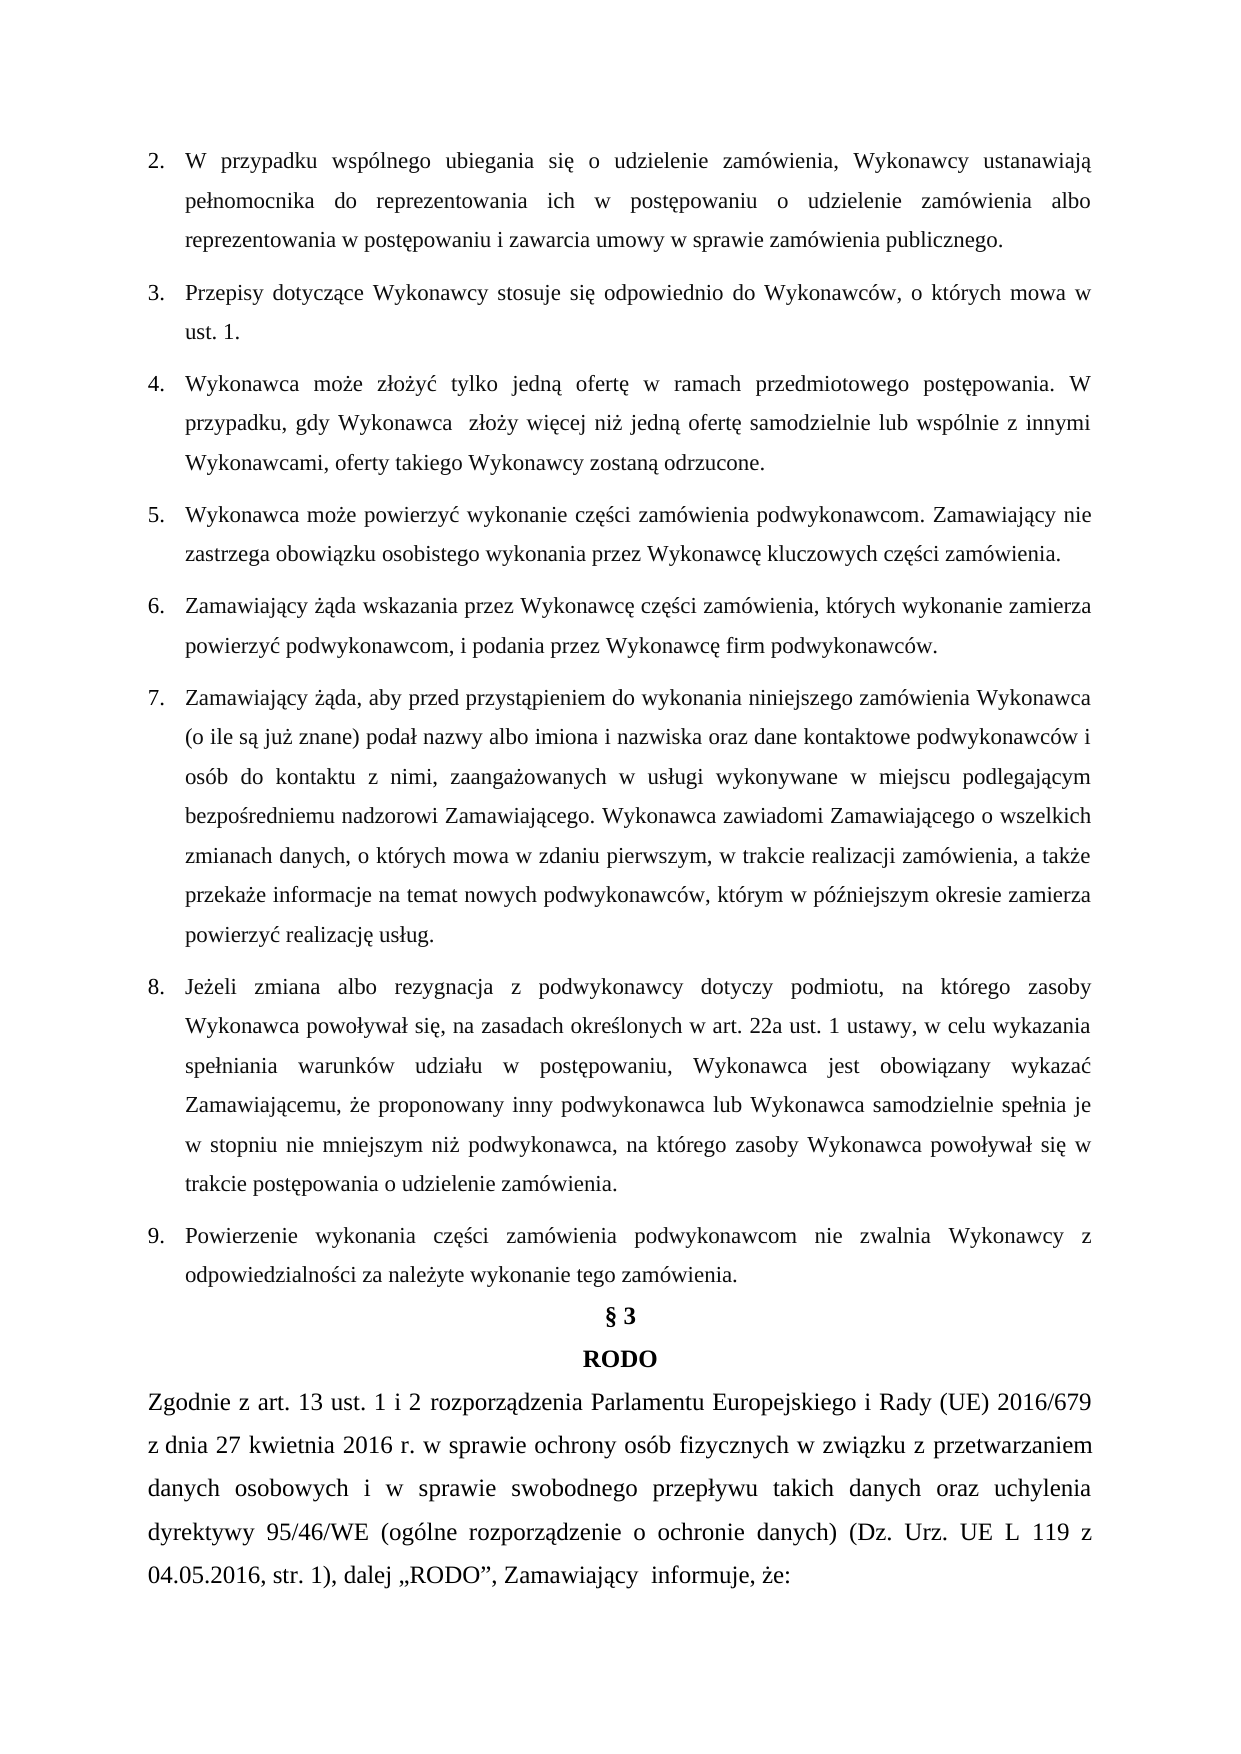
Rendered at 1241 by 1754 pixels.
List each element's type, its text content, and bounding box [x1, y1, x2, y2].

list Powierzenie wykonania części zamówienia podwykonawcom nie zwalnia Wykonawcy z odpowiedzialności za należyte wykonanie tego zamówienia. [148, 1222, 1093, 1288]
text Zgodnie z art. 13 ust. 1 i 2 rozporządzenia Parlamentu Europejskiego i Rady (UE) 2016/679 z dnia 27 kwietnia 2016 r. w sprawie ochrony osób fizycznych w związku z przetwarzaniem danych osobowych i w sprawie swobodnego przepływu takich danych oraz uchylenia dyrektywy 95/46/WE (ogólne rozporządzenie o ochronie danych) (Dz. Urz. UE L 119 z 04.05.2016, str. 1), dalej „RODO”, Zamawiający informuje, że: [148, 1387, 1093, 1588]
list Przepisy dotyczące Wykonawcy stosuje się odpowiednio do Wykonawców, o których mowa w ust. 1. [148, 278, 1093, 344]
text § 3 [148, 1301, 1093, 1330]
list Zamawiający żąda wskazania przez Wykonawcę części zamówienia, których wykonanie zamierza powierzyć podwykonawcom, i podania przez Wykonawcę firm podwykonawców. [148, 592, 1093, 658]
list W przypadku wspólnego ubiegania się o udzielenie zamówienia, Wykonawcy ustanawiają pełnomocnika do reprezentowania ich w postępowaniu o udzielenie zamówienia albo reprezentowania w postępowaniu i zawarcia umowy w sprawie zamówienia publicznego. [148, 148, 1093, 253]
text RODO [148, 1344, 1093, 1373]
list Wykonawca może złożyć tylko jedną ofertę w ramach przedmiotowego postępowania. W przypadku, gdy Wykonawca złoży więcej niż jedną ofertę samodzielnie lub wspólnie z innymi Wykonawcami, oferty takiego Wykonawcy zostaną odrzucone. [148, 370, 1093, 475]
list Jeżeli zmiana albo rezygnacja z podwykonawcy dotyczy podmiotu, na którego zasoby Wykonawca powoływał się, na zasadach określonych w art. 22a ust. 1 ustawy, w celu wykazania spełniania warunków udziału w postępowaniu, Wykonawca jest obowiązany wykazać Zamawiającemu, że proponowany inny podwykonawca lub Wykonawca samodzielnie spełnia je w stopniu nie mniejszym niż podwykonawca, na którego zasoby Wykonawca powoływał się w trakcie postępowania o udzielenie zamówienia. [148, 973, 1093, 1196]
list Wykonawca może powierzyć wykonanie części zamówienia podwykonawcom. Zamawiający nie zastrzega obowiązku osobistego wykonania przez Wykonawcę kluczowych części zamówienia. [148, 501, 1093, 567]
list Zamawiający żąda, aby przed przystąpieniem do wykonania niniejszego zamówienia Wykonawca (o ile są już znane) podał nazwy albo imiona i nazwiska oraz dane kontaktowe podwykonawców i osób do kontaktu z nimi, zaangażowanych w usługi wykonywane w miejscu podlegającym bezpośredniemu nadzorowi Zamawiającego. Wykonawca zawiadomi Zamawiającego o wszelkich zmianach danych, o których mowa w zdaniu pierwszym, w trakcie realizacji zamówienia, a także przekaże informacje na temat nowych podwykonawców, którym w późniejszym okresie zamierza powierzyć realizację usług. [148, 684, 1093, 947]
